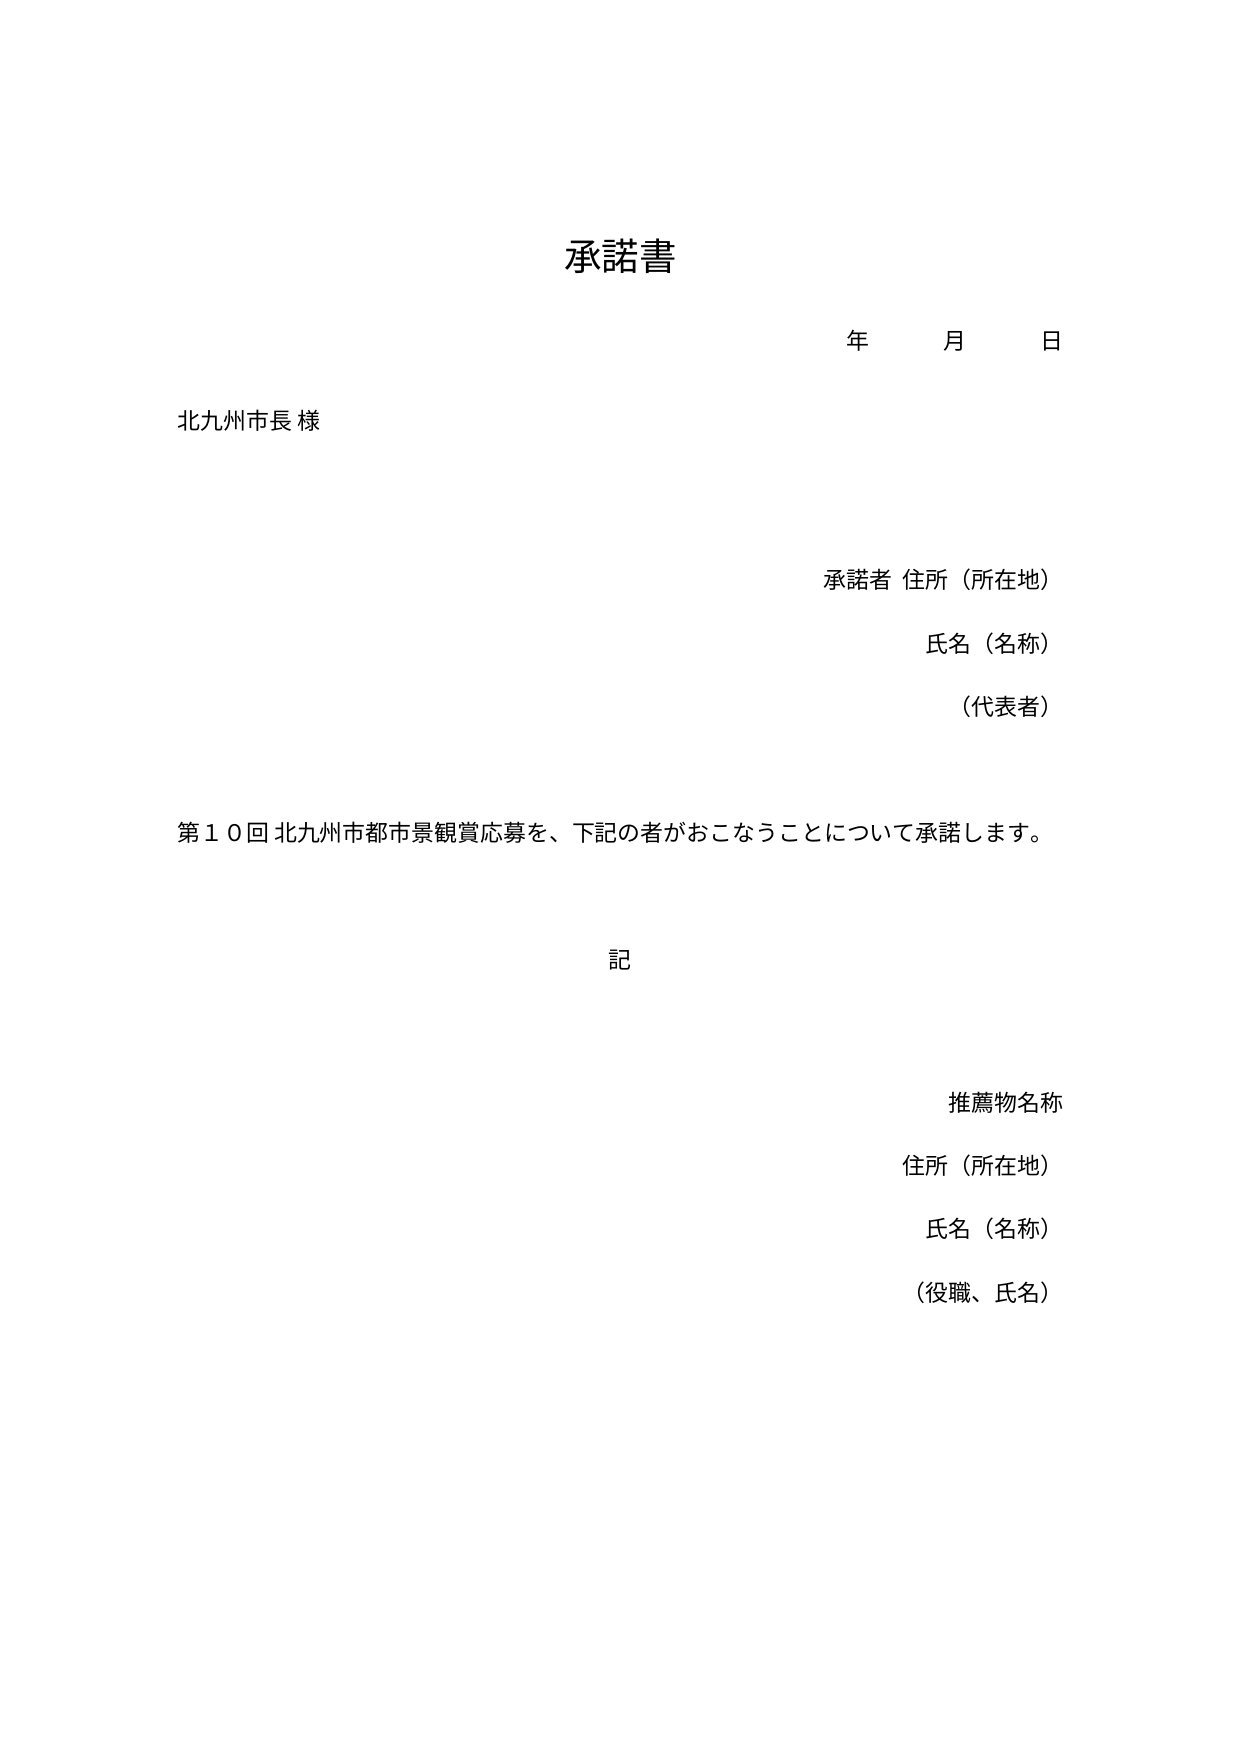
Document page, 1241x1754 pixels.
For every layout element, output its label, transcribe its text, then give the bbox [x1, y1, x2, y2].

subtitle 記 [177, 939, 1063, 977]
text 承諾書 [177, 217, 1063, 292]
text 北九州市長 様 [177, 401, 1063, 438]
text （役職、氏名） [177, 1272, 1063, 1310]
text 推薦物名称 [177, 1082, 1063, 1120]
text 承諾者 住所（所在地） [177, 560, 1063, 598]
text 第１０回 北九州市都市景観賞応募を、下記の者がおこなうことについて承諾します。 [177, 813, 1063, 851]
text （代表者） [177, 687, 1063, 724]
text 氏名（名称） [177, 623, 1063, 661]
text 住所（所在地） [177, 1146, 1063, 1183]
text 氏名（名称） [177, 1209, 1063, 1246]
text 年 月 日 [177, 321, 1063, 358]
